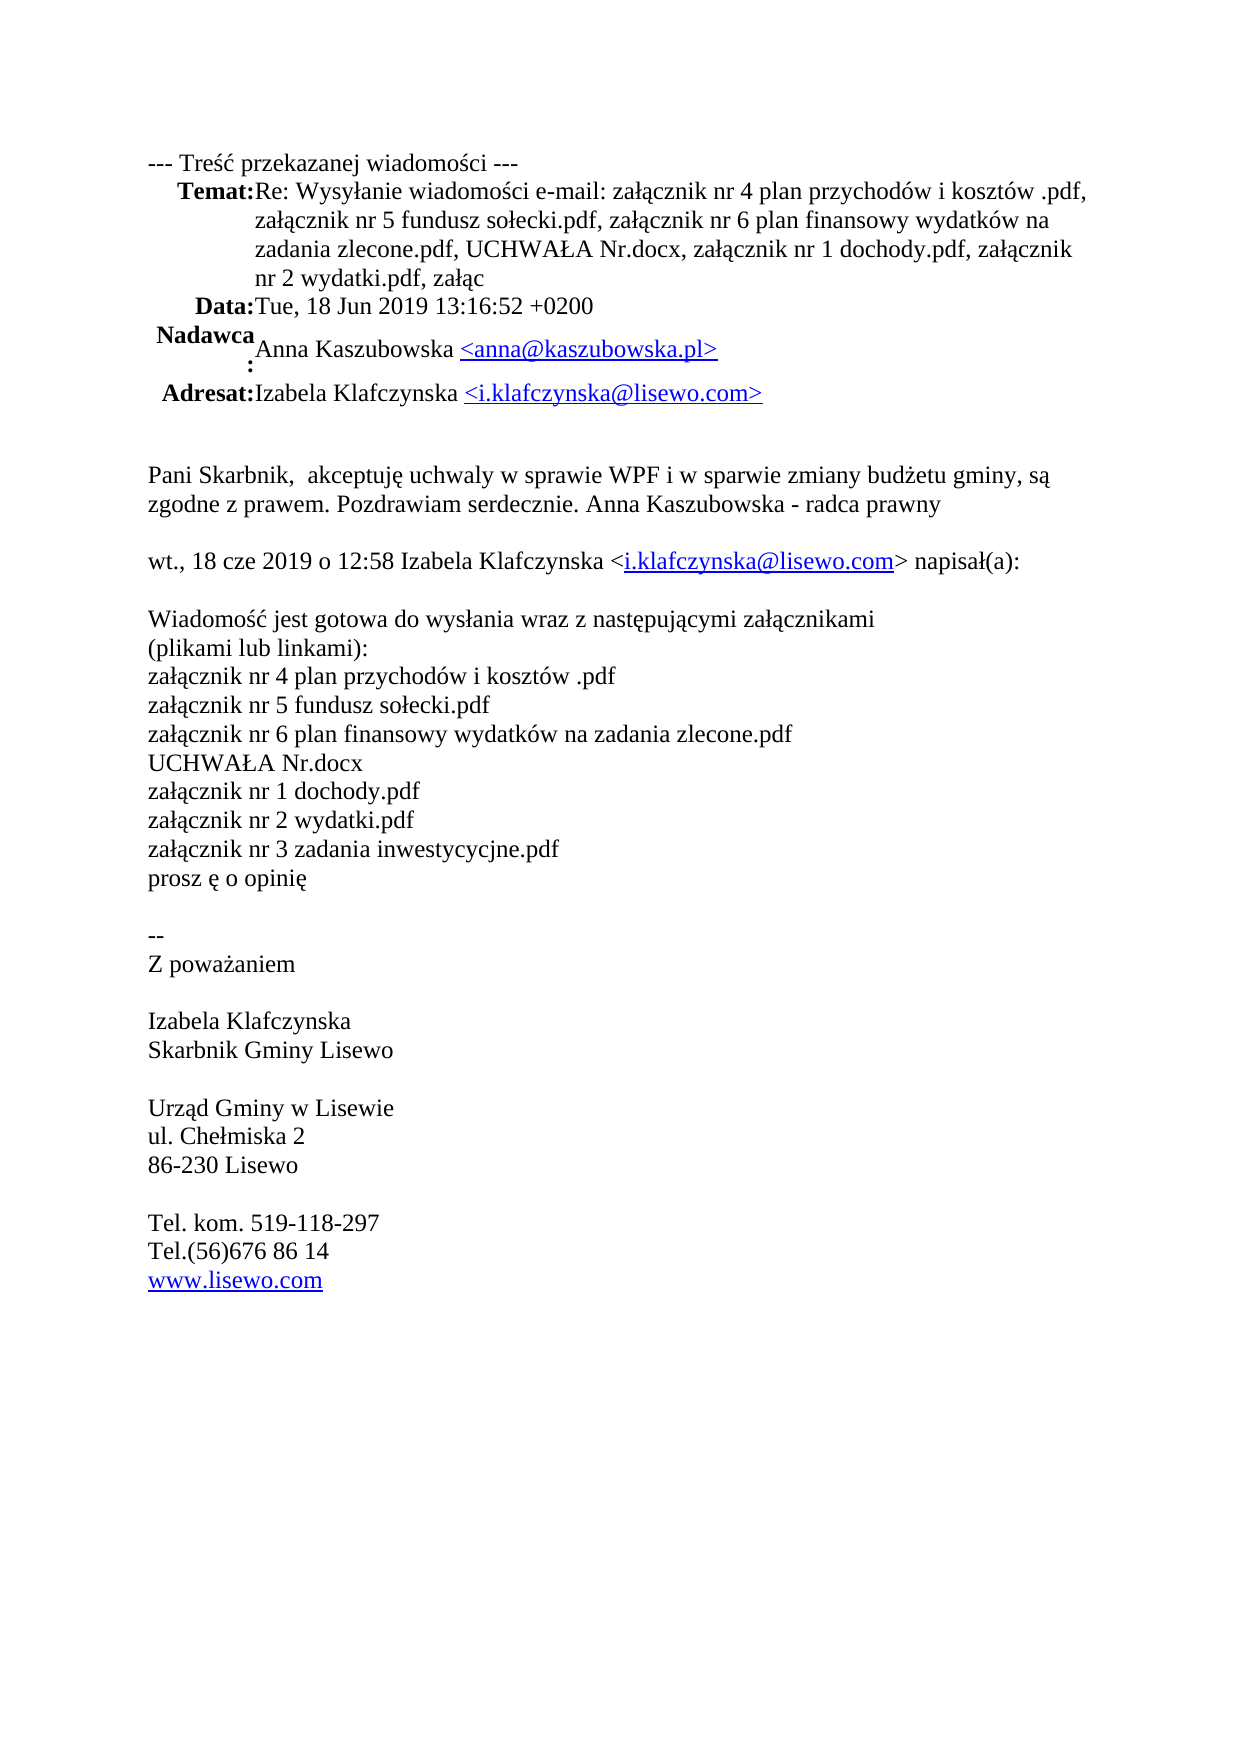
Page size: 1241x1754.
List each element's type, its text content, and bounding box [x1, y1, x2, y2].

text Wiadomość jest gotowa do wysłania wraz z następującymi załącznikami (plikami lub linkami): załącznik nr 4 plan przychodów i kosztów .pdf załącznik nr 5 fundusz sołecki.pdf załącznik nr 6 plan finansowy wydatków na zadania zlecone.pdf UCHWAŁA Nr.docx załącznik nr 1 dochody.pdf załącznik nr 2 wydatki.pdf załącznik nr 3 zadania inwestycycjne.pdf prosz ę o opinię -- Z poważaniem Izabela Klafczynska Skarbnik Gminy Lisewo Urząd Gminy w Lisewie ul. Chełmiska 2 86-230 Lisewo Tel. kom. 519-118-297 Tel.(56)676 86 14 www.lisewo.com [148, 575, 1093, 1294]
table_cell Tue, 18 Jun 2019 13:16:52 +0200 [255, 291, 1093, 320]
table_cell Data: [148, 291, 254, 320]
text wt., 18 cze 2019 o 12:58 Izabela Klafczynska <i.klafczynska@lisewo.com> napisał(a): [148, 546, 1093, 575]
table_header Re: Wysyłanie wiadomości e-mail: załącznik nr 4 plan przychodów i kosztów .pdf, załącznik nr 5 fundusz sołecki.pdf, załącznik nr 6 plan finansowy wydatków na zadania zlecone.pdf, UCHWAŁA Nr.docx, załącznik nr 1 dochody.pdf, załącznik nr 2 wydatki.pdf, załąc [255, 176, 1093, 291]
text --- Treść przekazanej wiadomości --- [148, 148, 1093, 176]
table_cell Adresat: [148, 378, 254, 406]
text Pani Skarbnik, akceptuję uchwaly w sprawie WPF i w sparwie zmiany budżetu gminy, są zgodne z prawem. Pozdrawiam serdecznie. Anna Kaszubowska - radca prawny [148, 460, 1093, 518]
table_cell Anna Kaszubowska <anna@kaszubowska.pl> [255, 320, 1093, 378]
table_header Temat: [148, 176, 254, 291]
table_cell Izabela Klafczynska <i.klafczynska@lisewo.com> [255, 378, 1093, 406]
table_cell Nadawca: [148, 320, 254, 378]
